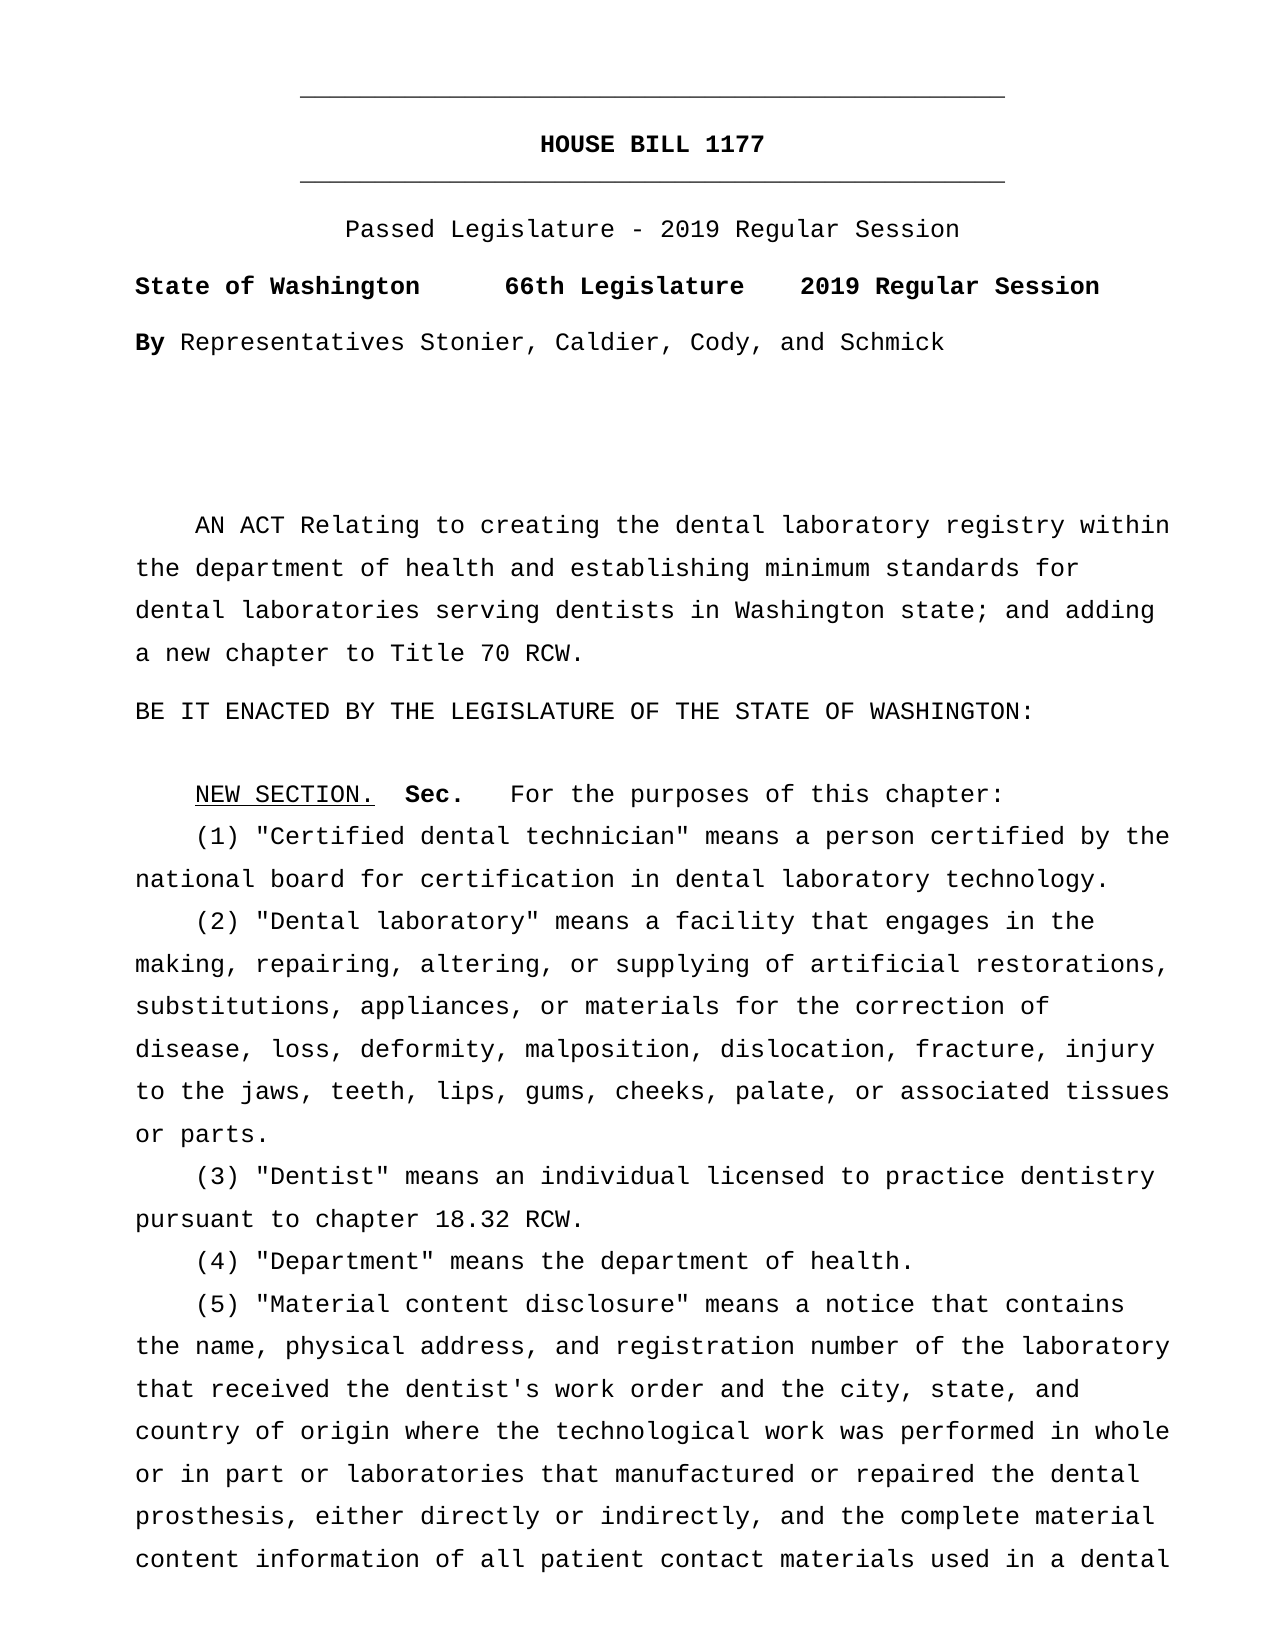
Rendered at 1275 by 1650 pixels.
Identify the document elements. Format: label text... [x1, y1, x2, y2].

text NEW SECTION. Sec. For the purposes of this chapter: [135, 768, 1170, 811]
text By Representatives Stonier, Caldier, Cody, and Schmick [135, 330, 1170, 358]
text (4) "Department" means the department of health. [135, 1236, 1170, 1278]
text (1) "Certified dental technician" means a person certified by the national board for certification in dental laboratory technology. [135, 811, 1170, 896]
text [135, 1278, 1170, 1576]
text AN ACT Relating to creating the dental laboratory registry within the department of health and establishing minimum standards for dental laboratories serving dentists in Washington state; and adding a new chapter to Title 70 RCW. [135, 500, 1170, 670]
text State of Washington 66th Legislature 2019 Regular Session [135, 273, 1170, 302]
text _______________________________________________ [135, 75, 1170, 103]
text Passed Legislature - 2019 Regular Session [135, 217, 1170, 245]
text (3) "Dentist" means an individual licensed to practice dentistry pursuant to chapter 18.32 RCW. [135, 1151, 1170, 1236]
text _______________________________________________ [135, 160, 1170, 188]
text (2) "Dental laboratory" means a facility that engages in the making, repairing, altering, or supplying of artificial restorations, substitutions, appliances, or materials for the correction of disease, loss, deformity, malposition, dislocation, fracture, injury to the jaws, teeth, lips, gums, cheeks, palate, or associated tissues or parts. [135, 896, 1170, 1151]
text HOUSE BILL 1177 [135, 132, 1170, 160]
text BE IT ENACTED BY THE LEGISLATURE OF THE STATE OF WASHINGTON: [135, 698, 1170, 727]
